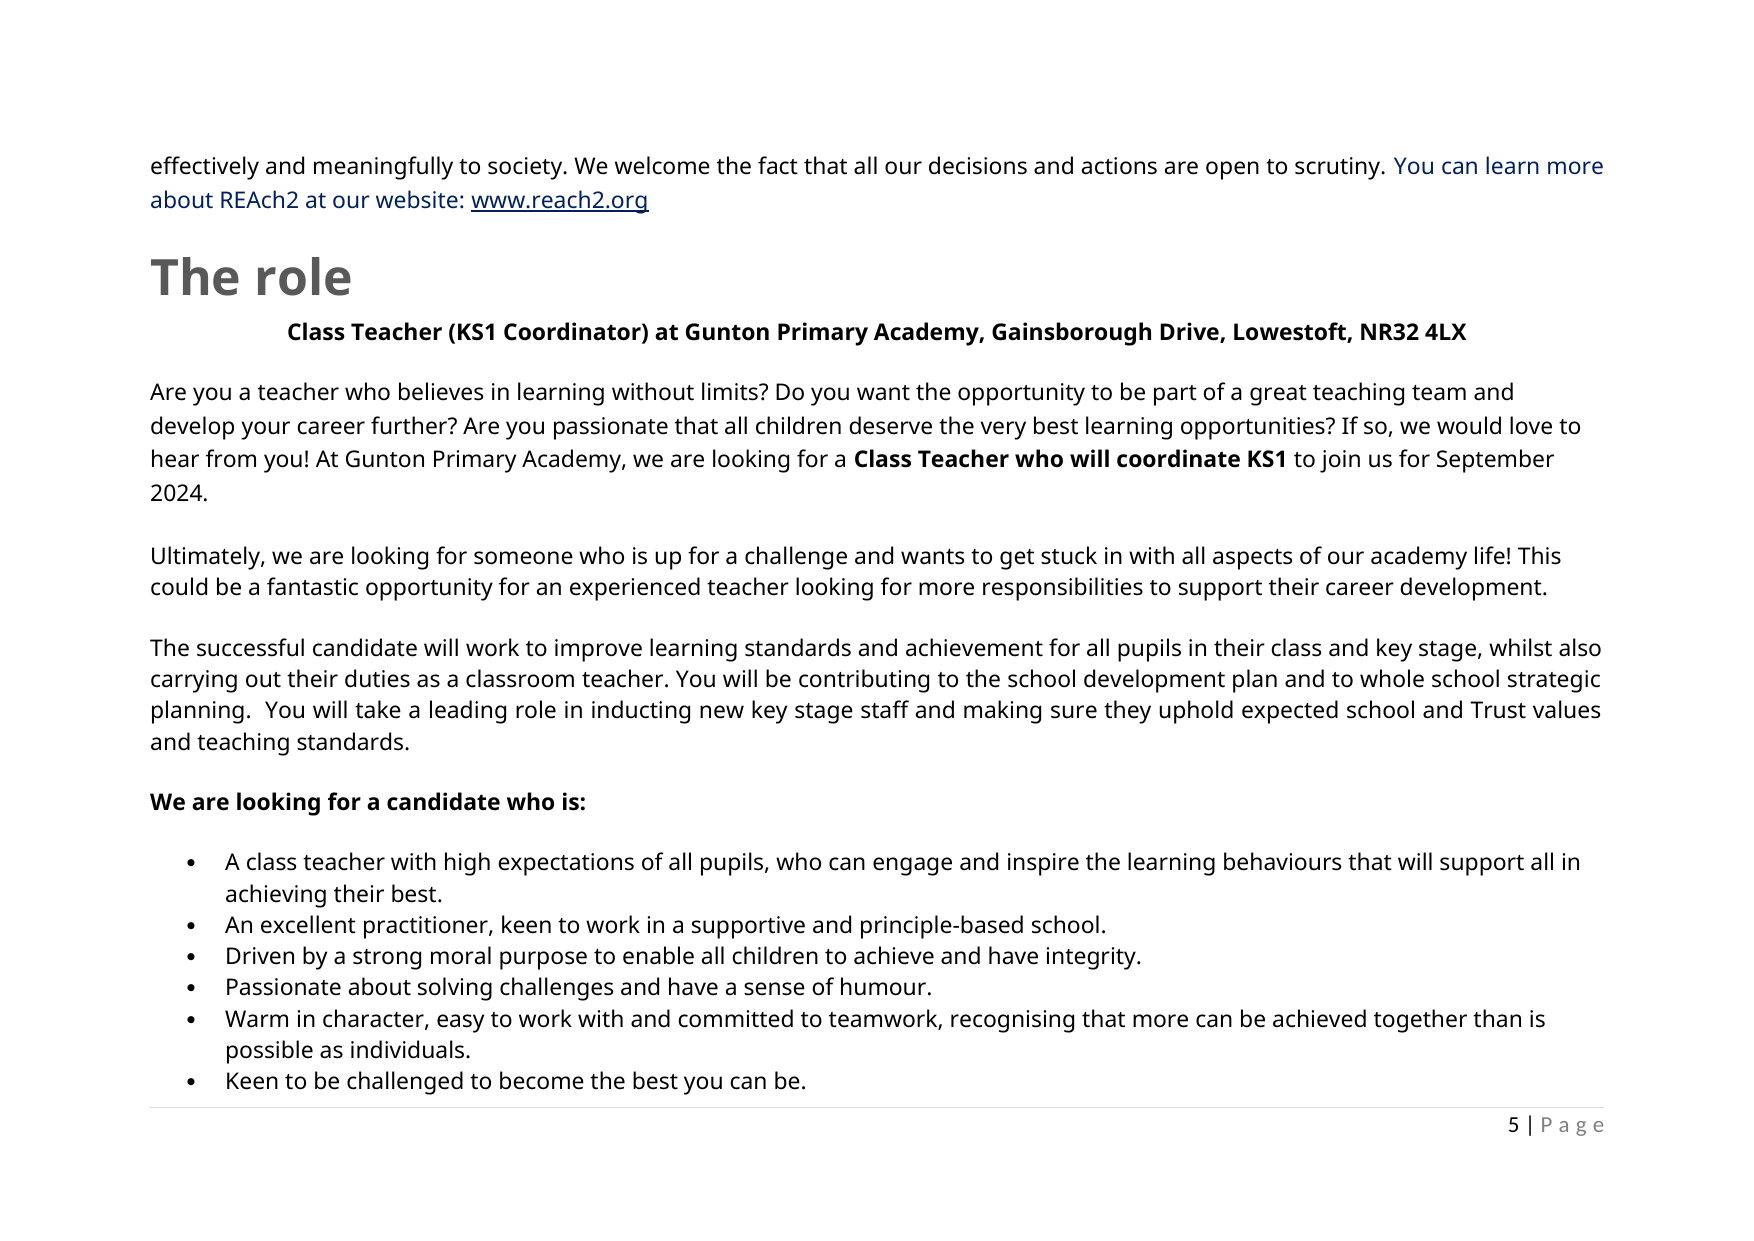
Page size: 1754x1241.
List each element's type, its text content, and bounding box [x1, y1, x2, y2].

text Class Teacher (KS1 Coordinator) at Gunton Primary Academy, Gainsborough Drive, Lowestoft, NR32 4LX [150, 316, 1604, 347]
text Are you a teacher who believes in learning without limits? Do you want the opportunity to be part of a great teaching team and develop your career further? Are you passionate that all children deserve the very best learning opportunities? If so, we would love to hear from you! At Gunton Primary Academy, we are looking for a Class Teacher who will coordinate KS1 to join us for September 2024. [150, 376, 1604, 508]
list Passionate about solving challenges and have a sense of humour. [187, 971, 1604, 1003]
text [150, 150, 1604, 215]
list Warm in character, easy to work with and committed to teamwork, recognising that more can be achieved together than is possible as individuals. [187, 1003, 1604, 1065]
list An excellent practitioner, keen to work in a supportive and principle-based school. [187, 909, 1604, 940]
list A class teacher with high expectations of all pupils, who can engage and inspire the learning behaviours that will support all in achieving their best. [187, 846, 1604, 909]
list Driven by a strong moral purpose to enable all children to achieve and have integrity. [187, 940, 1604, 971]
subtitle The role [150, 242, 1604, 310]
list Keen to be challenged to become the best you can be. [187, 1065, 1604, 1096]
text We are looking for a candidate who is: [150, 786, 1604, 817]
text Ultimately, we are looking for someone who is up for a challenge and wants to get stuck in with all aspects of our academy life! This could be a fantastic opportunity for an experienced teacher looking for more responsibilities to support their career development. [150, 540, 1604, 603]
text The successful candidate will work to improve learning standards and achievement for all pupils in their class and key stage, whilst also carrying out their duties as a classroom teacher. You will be contributing to the school development plan and to whole school strategic planning. You will take a leading role in inducting new key stage staff and making sure they uphold expected school and Trust values and teaching standards. [150, 632, 1604, 757]
